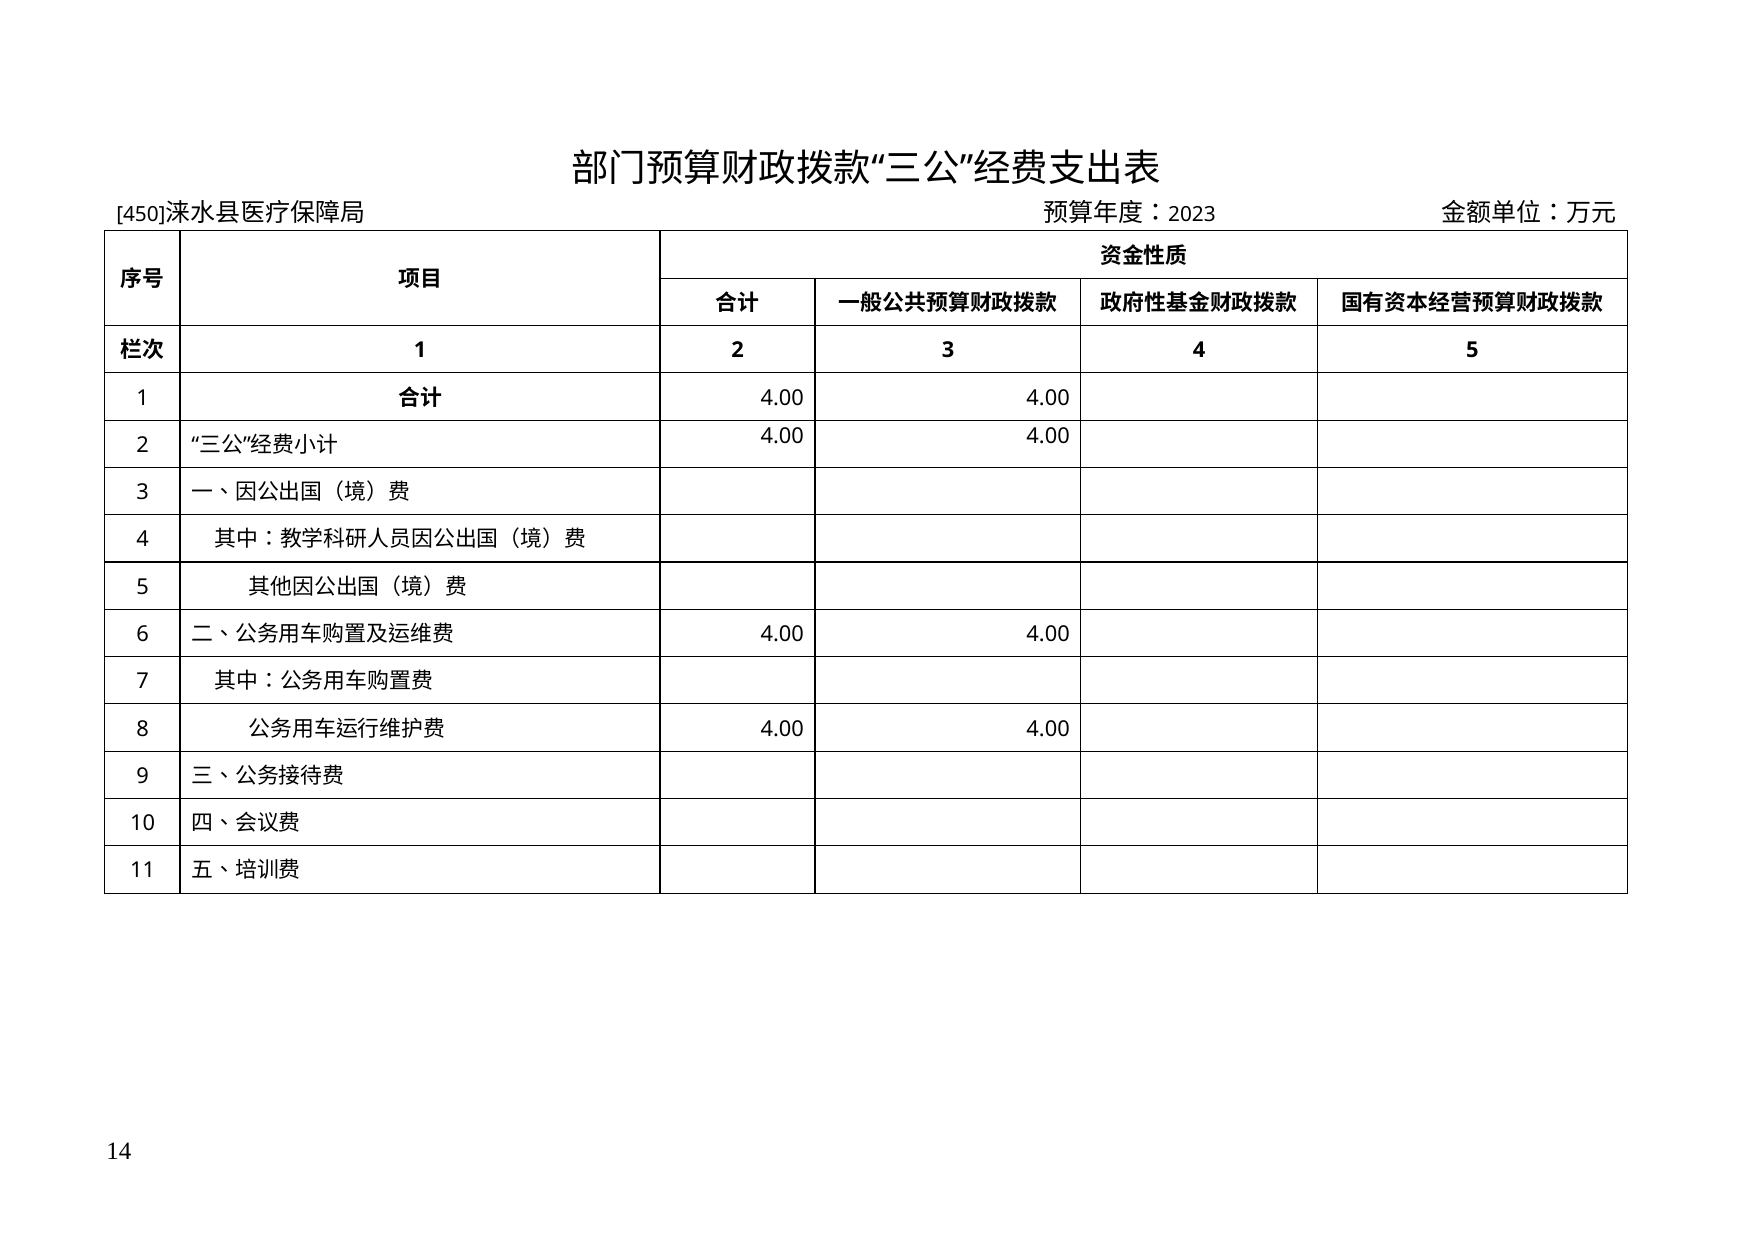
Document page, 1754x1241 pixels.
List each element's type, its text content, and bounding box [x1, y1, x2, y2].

table_cell [1081, 846, 1317, 892]
table_cell [661, 657, 814, 703]
table_cell [661, 752, 814, 798]
table_cell [1081, 468, 1317, 514]
table_cell [816, 657, 1080, 703]
table_cell 2 [661, 326, 814, 372]
table_cell [661, 846, 814, 892]
table_cell [661, 563, 814, 609]
table_cell [450]涞水县医疗保障局 [105, 193, 988, 230]
table_cell 预算年度：2023 [988, 193, 1227, 230]
table_cell [1318, 752, 1627, 798]
table_cell 4.00 [816, 373, 1080, 419]
table_cell [1081, 373, 1317, 419]
table_cell [1081, 515, 1317, 561]
table_cell 其中：教学科研人员因公出国（境）费 [181, 515, 659, 561]
table_cell 6 [105, 610, 179, 656]
table_cell [1318, 610, 1627, 656]
table_cell 政府性基金财政拨款 [1081, 279, 1317, 325]
table_cell [1081, 704, 1317, 751]
table_cell 项目 [181, 231, 659, 325]
table_cell [661, 468, 814, 514]
table_cell 9 [105, 752, 179, 798]
table_cell 4.00 [816, 610, 1080, 656]
table_cell 其他因公出国（境）费 [181, 563, 659, 609]
table_cell [1081, 657, 1317, 703]
table_cell 4.00 [661, 373, 814, 419]
table_cell [816, 846, 1080, 892]
table_cell [816, 563, 1080, 609]
table_cell 4 [1081, 326, 1317, 372]
table_cell 5 [1318, 326, 1627, 372]
table_cell 8 [105, 704, 179, 751]
table_cell 序号 [105, 231, 179, 325]
table_cell [1081, 421, 1317, 467]
table_cell [1318, 846, 1627, 892]
table_cell [1318, 657, 1627, 703]
table_cell [1318, 799, 1627, 845]
table_cell 4.00 [816, 704, 1080, 751]
table_cell 1 [105, 373, 179, 419]
table_cell 金额单位：万元 [1227, 193, 1627, 230]
table_cell [1081, 752, 1317, 798]
table_cell 1 [181, 326, 659, 372]
table_cell 三、公务接待费 [181, 752, 659, 798]
table_cell 资金性质 [661, 231, 1627, 278]
table_cell 3 [816, 326, 1080, 372]
table_cell 4 [105, 515, 179, 561]
table_cell 四、会议费 [181, 799, 659, 845]
table_cell [661, 515, 814, 561]
table_cell 10 [105, 799, 179, 845]
table_header 部门预算财政拨款“三公”经费支出表 [105, 142, 1627, 193]
table_cell [1081, 563, 1317, 609]
table_cell 公务用车运行维护费 [181, 704, 659, 751]
table_cell [1318, 468, 1627, 514]
table_cell 其中：公务用车购置费 [181, 657, 659, 703]
table_cell 3 [105, 468, 179, 514]
table_cell 合计 [661, 279, 814, 325]
table_cell [1081, 610, 1317, 656]
table_cell 11 [105, 846, 179, 892]
table_cell 7 [105, 657, 179, 703]
table_cell 4.00 [661, 421, 814, 467]
table_cell 二、公务用车购置及运维费 [181, 610, 659, 656]
table_cell 国有资本经营预算财政拨款 [1318, 279, 1627, 325]
table_cell [661, 799, 814, 845]
table_cell 合计 [181, 373, 659, 419]
table_cell [1318, 515, 1627, 561]
table_cell [816, 515, 1080, 561]
table_cell 五、培训费 [181, 846, 659, 892]
table_cell 一般公共预算财政拨款 [816, 279, 1080, 325]
table_cell 2 [105, 421, 179, 467]
table_cell [1318, 421, 1627, 467]
table_cell 栏次 [105, 326, 179, 372]
table_cell [1318, 704, 1627, 751]
table_cell “三公”经费小计 [181, 421, 659, 467]
table_cell 5 [105, 563, 179, 609]
table_cell 4.00 [816, 421, 1080, 467]
table_cell [1318, 373, 1627, 419]
table_cell 4.00 [661, 610, 814, 656]
table_cell 4.00 [661, 704, 814, 751]
table_cell [1318, 563, 1627, 609]
table_cell [816, 799, 1080, 845]
table_cell [816, 752, 1080, 798]
table_cell [1081, 799, 1317, 845]
table_cell 一、因公出国（境）费 [181, 468, 659, 514]
table_cell [816, 468, 1080, 514]
